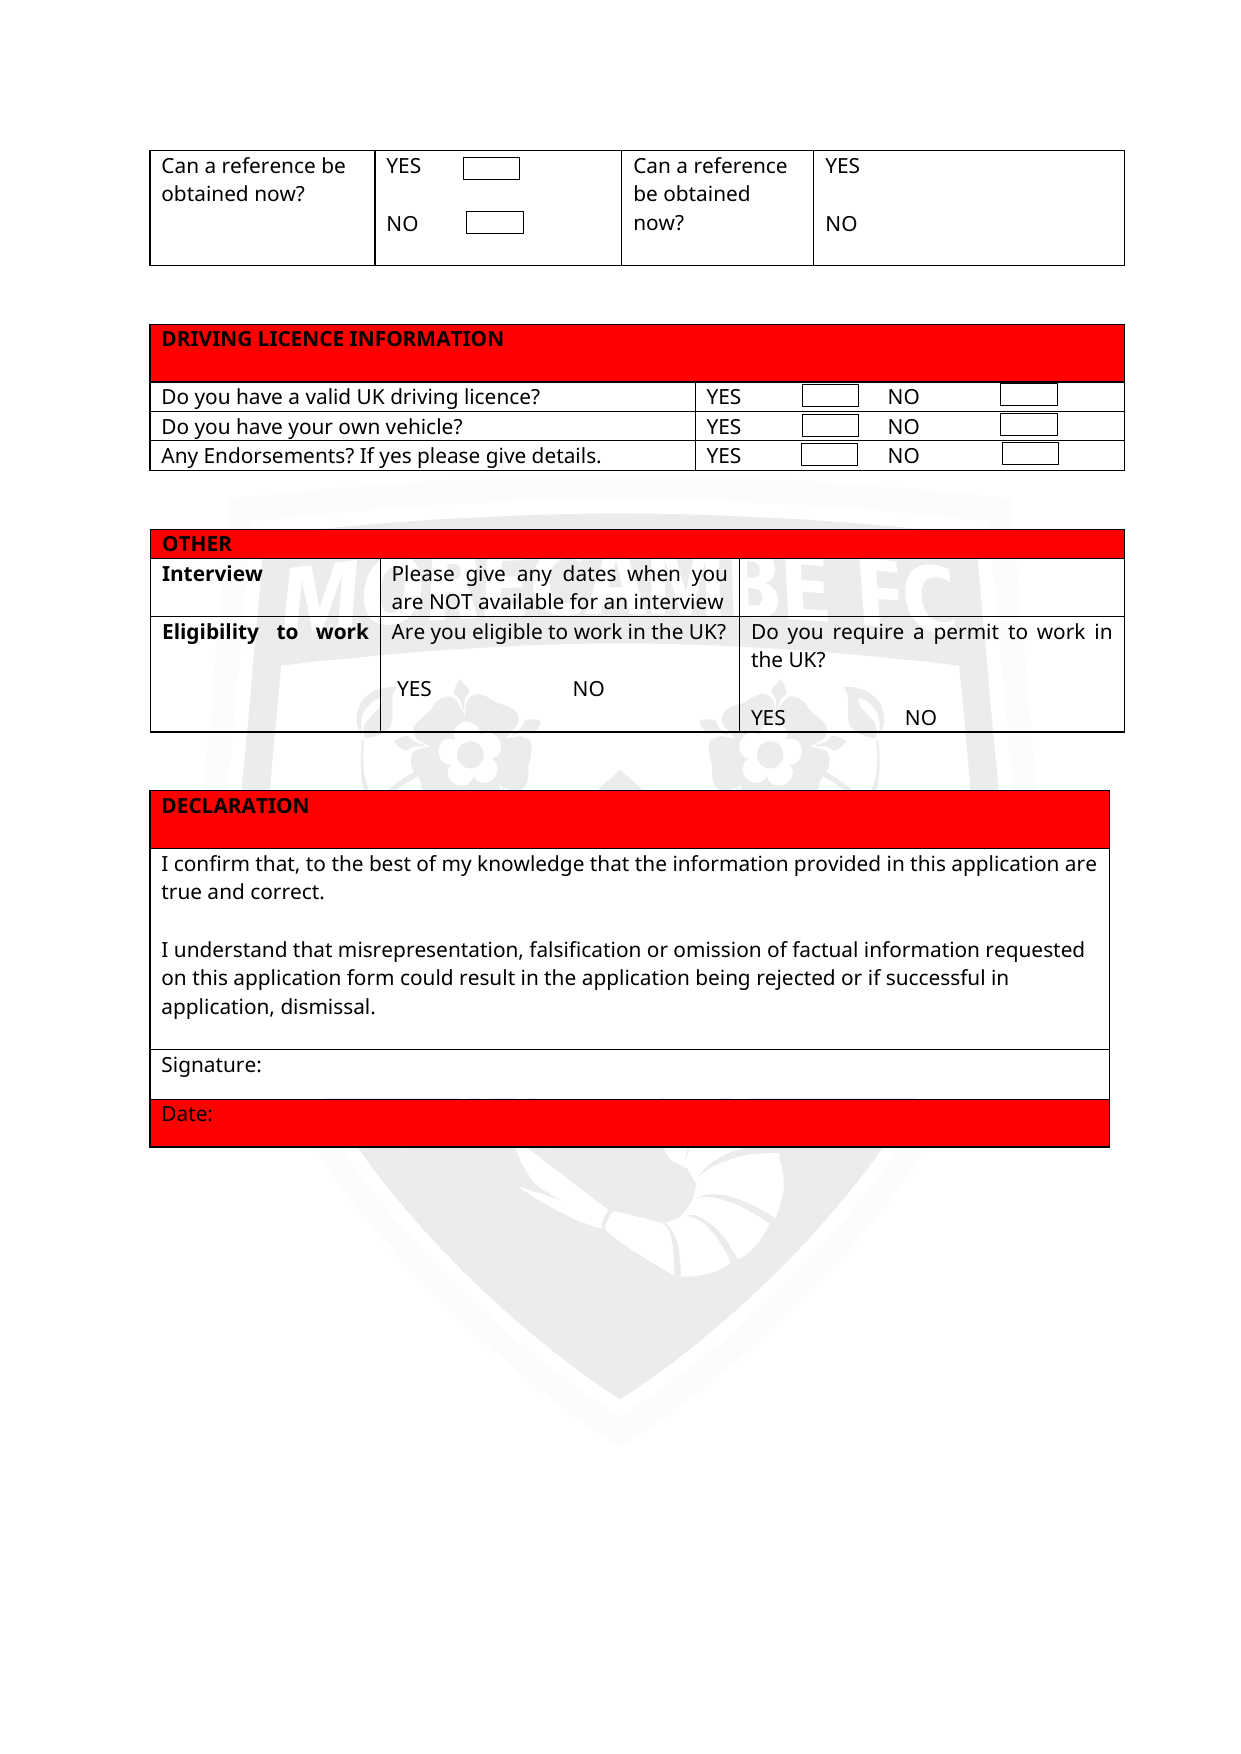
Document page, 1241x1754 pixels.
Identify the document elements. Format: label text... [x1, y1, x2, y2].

table_header DECLARATION [151, 791, 1109, 848]
table_cell Any Endorsements? If yes please give details. [151, 441, 695, 470]
table_cell YES NO [814, 151, 1124, 265]
table_cell Do you require a permit to work in the UK? YES NO [740, 617, 1124, 731]
table_header OTHER [151, 530, 1124, 558]
table_cell Do you have a valid UK driving licence? [151, 383, 695, 411]
table_cell I confirm that, to the best of my knowledge that the information provided in this application are true and correct. I understand that misrepresentation, falsification or omission of factual information requested on this application form could result in the application being rejected or if successful in application, dismissal. [151, 849, 1109, 1049]
table_cell YES NO [696, 412, 1124, 440]
table_cell Date: [151, 1100, 1109, 1146]
table_cell YES NO [696, 441, 1124, 470]
table_cell Can a reference be obtained now? [622, 151, 813, 265]
table_cell YES NO [696, 383, 1124, 411]
table_cell Please give any dates when you are NOT available for an interview [381, 559, 739, 616]
table_cell Eligibility to work [151, 617, 380, 731]
table_cell Do you have your own vehicle? [151, 412, 695, 440]
table_header DRIVING LICENCE INFORMATION [151, 325, 1124, 381]
table_cell Can a reference be obtained now? [151, 151, 374, 265]
table_cell Interview [151, 559, 380, 616]
table_cell Are you eligible to work in the UK? YES NO [381, 617, 739, 731]
table_cell [740, 559, 1124, 616]
table_cell YES NO [376, 151, 621, 265]
table_cell Signature: [151, 1050, 1109, 1098]
